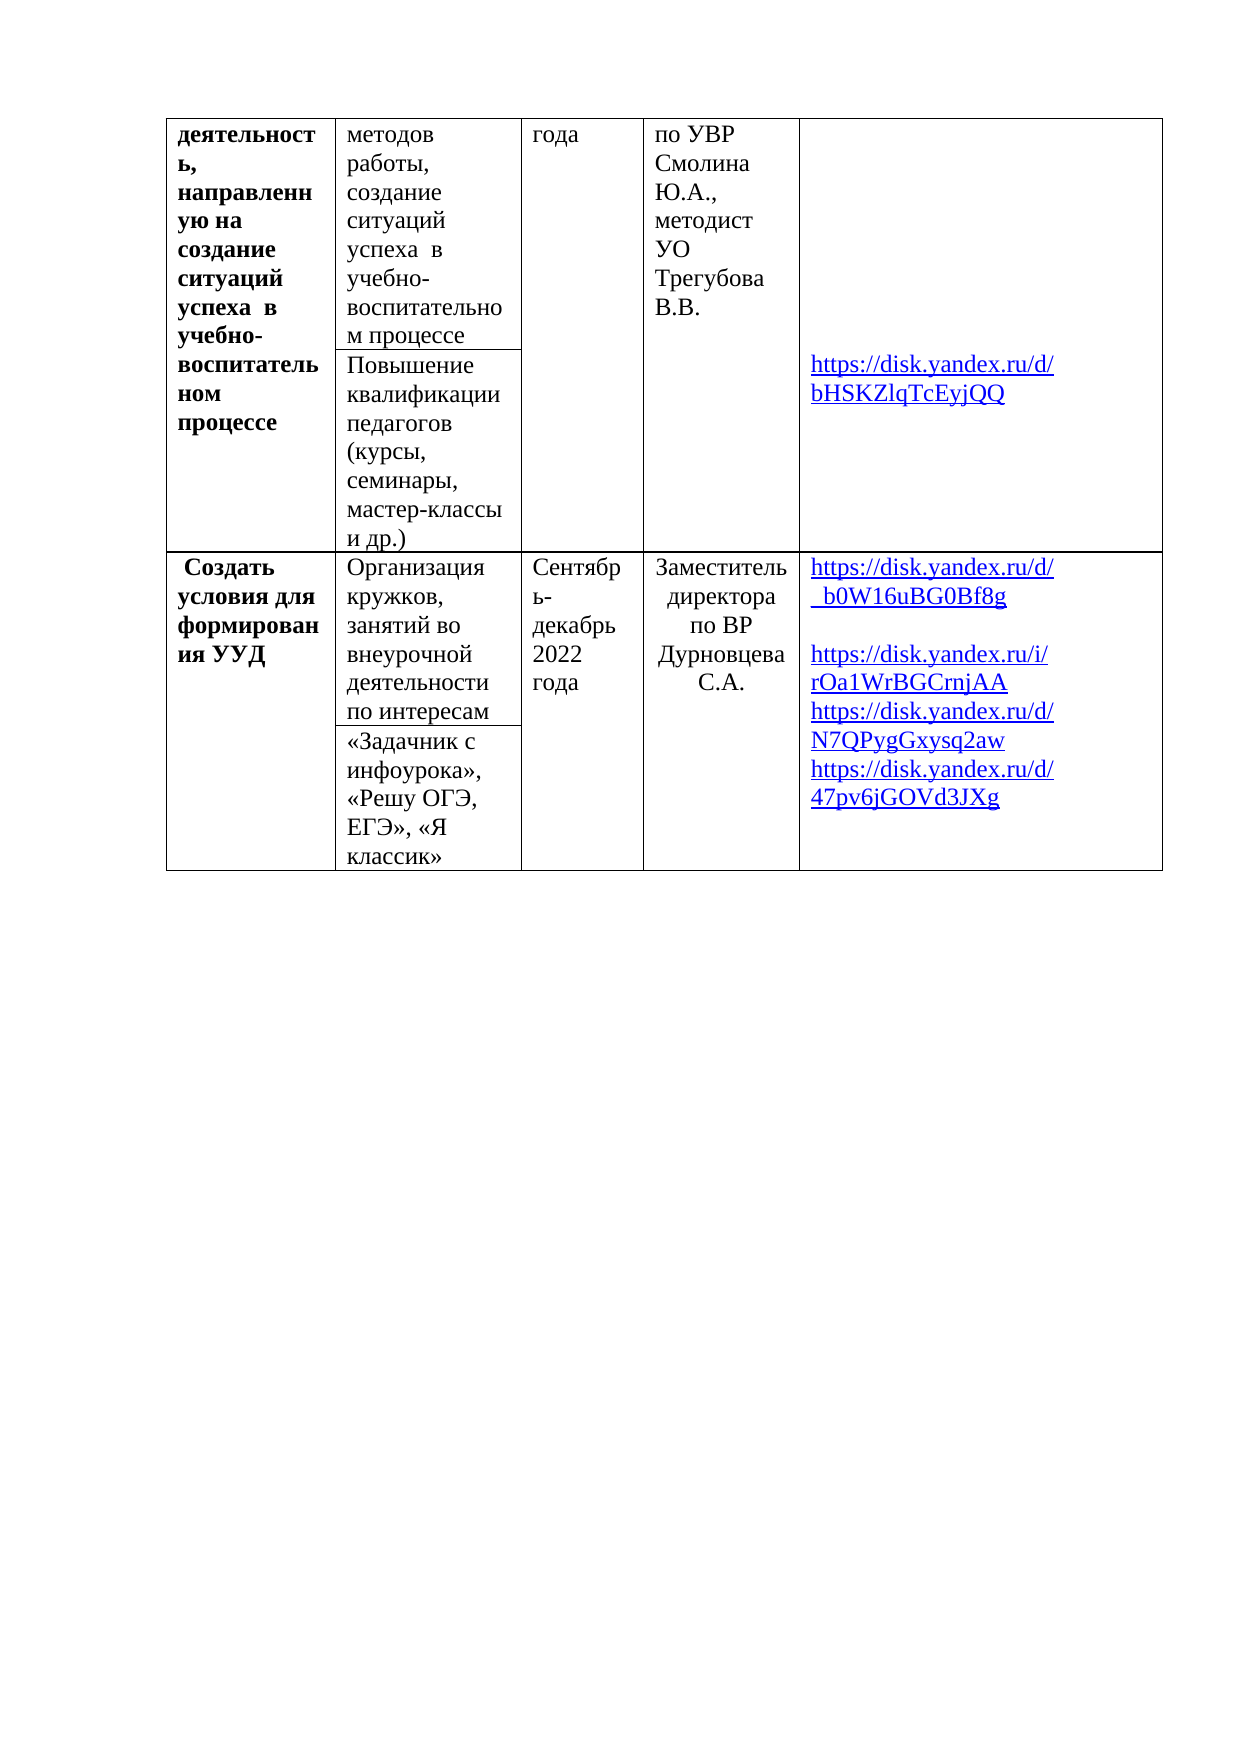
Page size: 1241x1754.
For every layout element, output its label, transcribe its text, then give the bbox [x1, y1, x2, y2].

table_cell Организация кружков, занятий во внеурочной деятельности по интересам [336, 553, 521, 725]
table_cell «Задачник с инфоурока», «Решу ОГЭ, ЕГЭ», «Я классик» [336, 726, 521, 870]
table_cell В течение года [522, 119, 643, 551]
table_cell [336, 119, 521, 349]
table_cell Заместитель директора по ВР Дурновцева С.А. [644, 553, 799, 870]
table_cell https://disk.yandex.ru/d/_b0W16uBG0Bf8g https://disk.yandex.ru/i/rOa1WrBGCrnjAA https://disk.yandex.ru/d/N7QPygGxysq2aw https://disk.yandex.ru/d/47pv6jGOVd3JXg [800, 553, 1162, 870]
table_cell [644, 119, 799, 551]
table_cell Повышение квалификации педагогов (курсы, семинары, мастер-классы и др.) [336, 350, 521, 551]
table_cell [800, 119, 1162, 551]
table_cell Сентябрь-декабрь 2022 года [522, 553, 643, 870]
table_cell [167, 119, 335, 551]
table_cell Создать условия для формирования УУД [167, 553, 335, 870]
